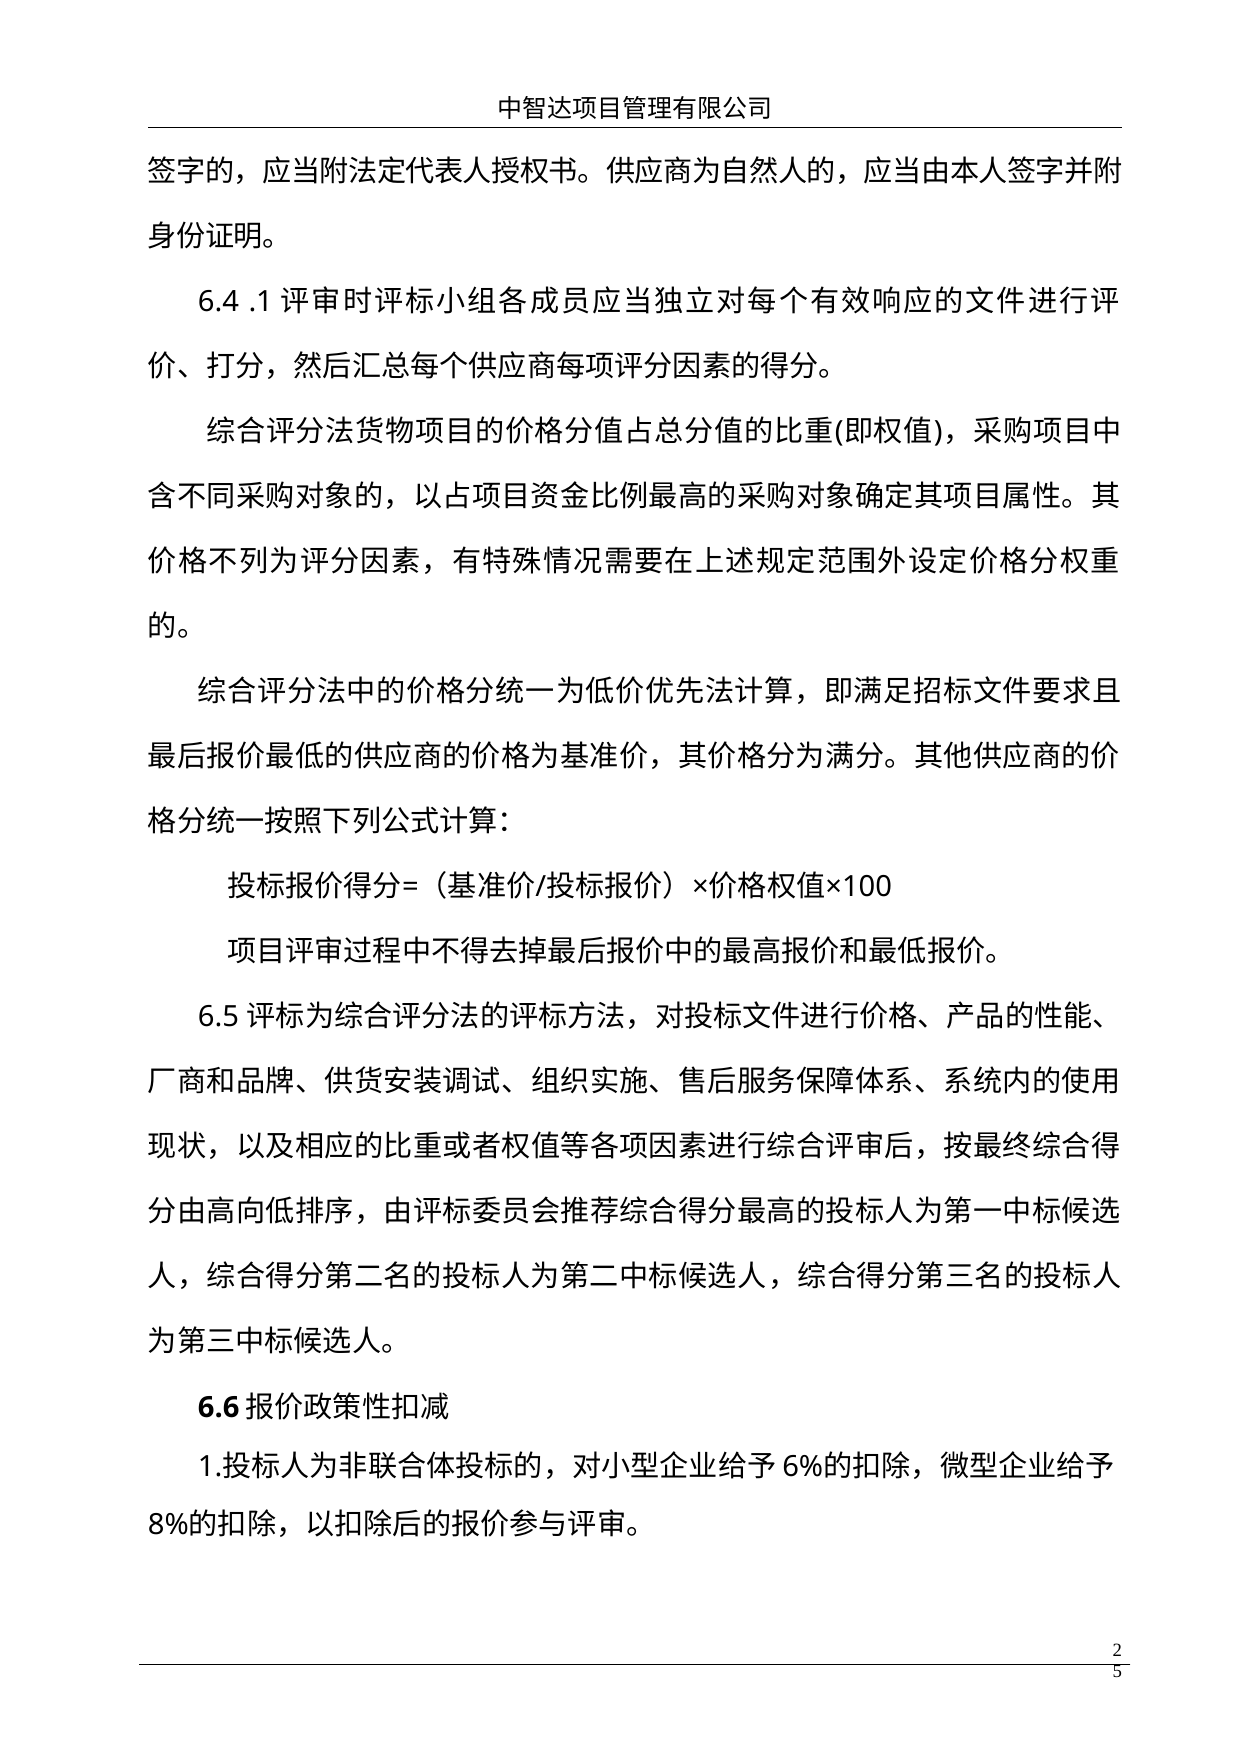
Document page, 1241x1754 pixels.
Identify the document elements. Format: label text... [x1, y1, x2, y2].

text 6.5 评标为综合评分法的评标方法，对投标文件进行价格、产品的性能、 厂商和品牌、供货安装调试、组织实施、售后服务保障体系、系统内的使用现状，以及相应的比重或者权值等各项因素进行综合评审后，按最终综合得分由高向低排序，由评标委员会推荐综合得分最高的投标人为第一中标候选人，综合得分第二名的投标人为第二中标候选人，综合得分第三名的投标人为第三中标候选人。 [148, 981, 1122, 1371]
text 项目评审过程中不得去掉最后报价中的最高报价和最低报价。 [148, 916, 1122, 981]
text 投标报价得分=（基准价/投标报价）×价格权值×100 [148, 851, 1122, 916]
text 综合评分法货物项目的价格分值占总分值的比重(即权值)，采购项目中含不同采购对象的，以占项目资金比例最高的采购对象确定其项目属性。其价格不列为评分因素，有特殊情况需要在上述规定范围外设定价格分权重的。 [148, 396, 1122, 656]
text 1.投标人为非联合体投标的，对小型企业给予6%的扣除，微型企业给予8%的扣除，以扣除后的报价参与评审。 [148, 1429, 1122, 1546]
text 6.6报价政策性扣减 [148, 1371, 1122, 1429]
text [148, 136, 1122, 266]
text 6.4 .1评审时评标小组各成员应当独立对每个有效响应的文件进行评价、打分，然后汇总每个供应商每项评分因素的得分。 [148, 266, 1122, 396]
text 综合评分法中的价格分统一为低价优先法计算，即满足招标文件要求且最后报价最低的供应商的价格为基准价，其价格分为满分。其他供应商的价格分统一按照下列公式计算： [148, 656, 1122, 851]
